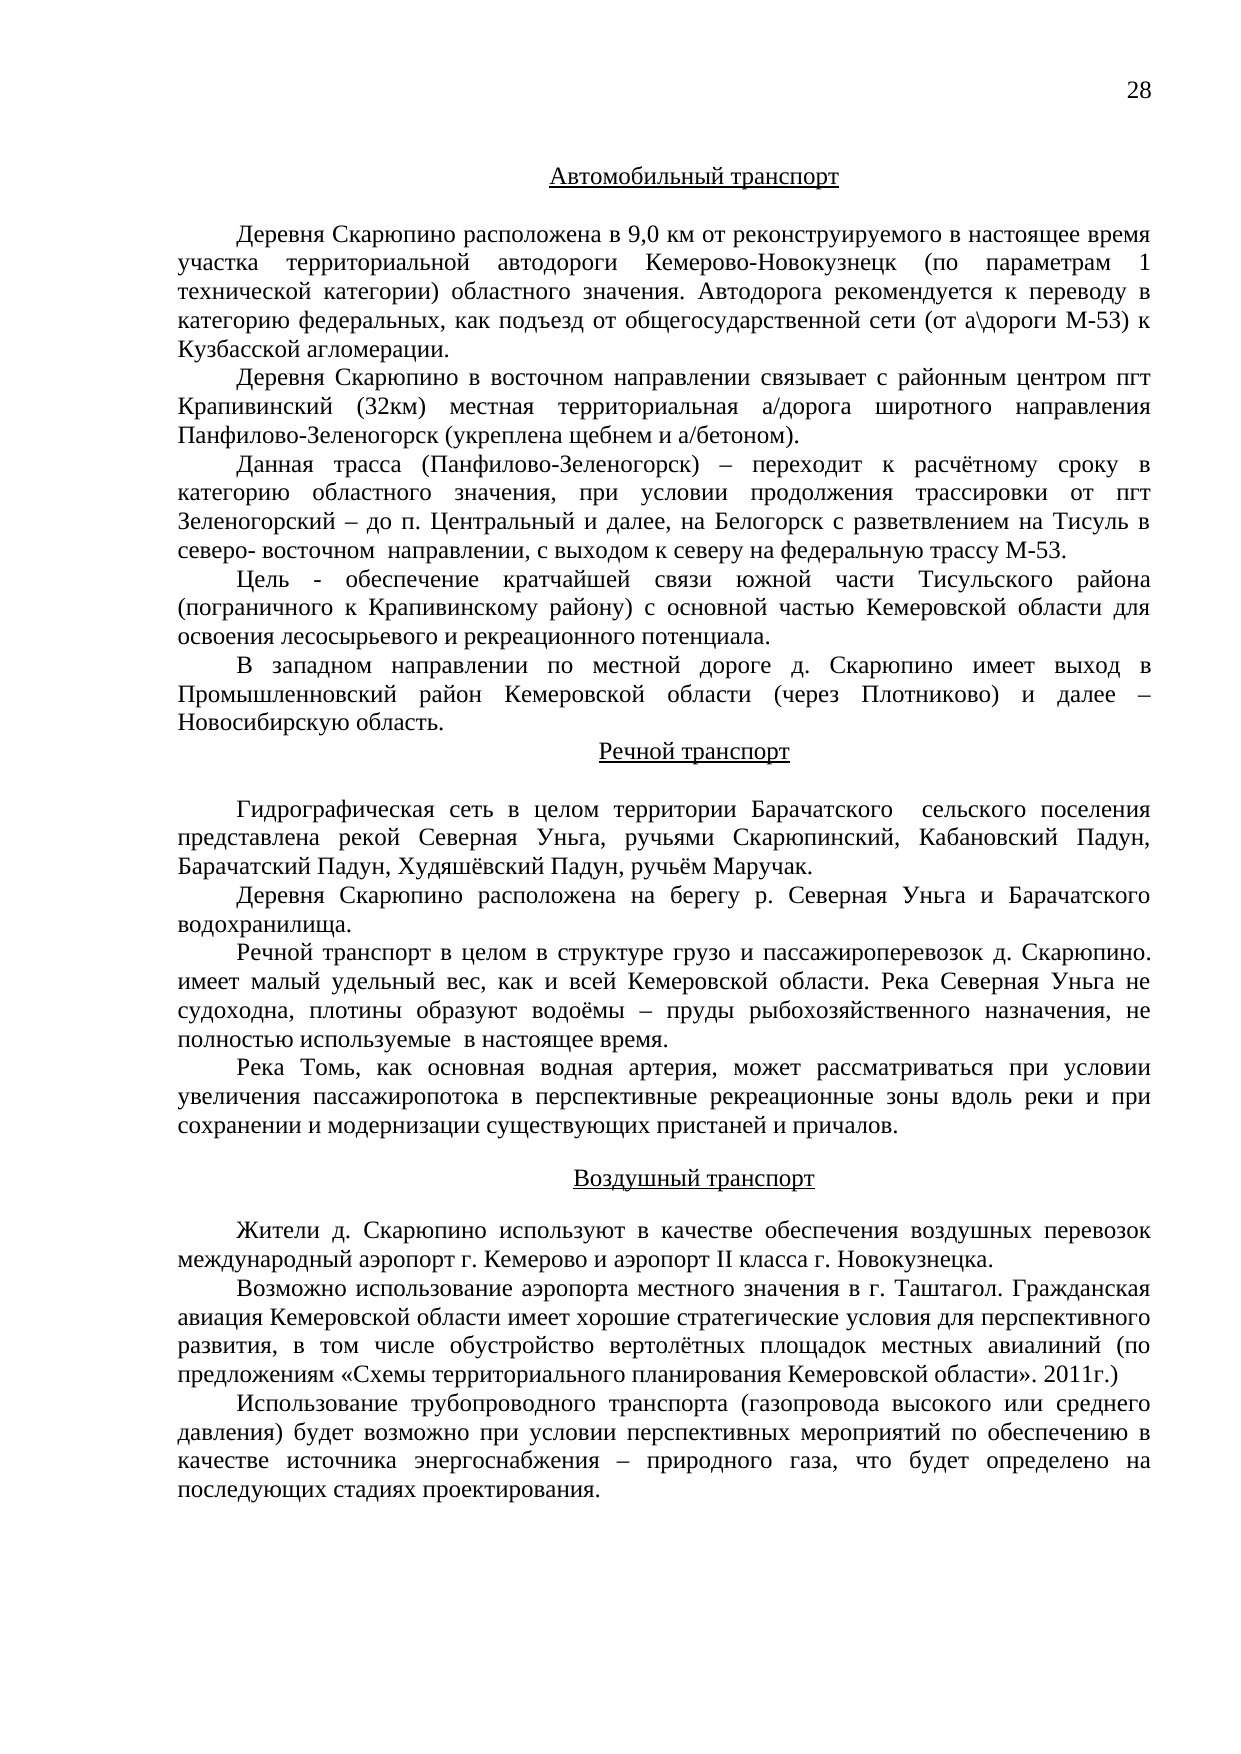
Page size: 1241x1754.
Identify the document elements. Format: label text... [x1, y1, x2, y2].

text Возможно использование аэропорта местного значения в г. Таштагол. Гражданская авиация Кемеровской области имеет хорошие стратегические условия для перспективного развития, в том числе обустройство вертолётных площадок местных авиалиний (по предложениям «Схемы территориального планирования Кемеровской области». 2011г.) [177, 1273, 1152, 1388]
text Деревня Скарюпино в восточном направлении связывает с районным центром пгт Крапивинский (32км) местная территориальная а/дорога широтного направления Панфилово-Зеленогорск (укреплена щебнем и а/бетоном). [177, 362, 1152, 449]
text Река Томь, как основная водная артерия, может рассматриваться при условии увеличения пассажиропотока в перспективные рекреационные зоны вдоль реки и при сохранении и модернизации существующих пристаней и причалов. [177, 1052, 1152, 1139]
text Воздушный транспорт [177, 1163, 1152, 1192]
text Жители д. Скарюпино используют в качестве обеспечения воздушных перевозок международный аэропорт г. Кемерово и аэропорт II класса г. Новокузнецка. [177, 1216, 1152, 1273]
text Цель - обеспечение кратчайшей связи южной части Тисульского района (пограничного к Крапивинскому району) с основной частью Кемеровской области для освоения лесосырьевого и рекреационного потенциала. [177, 564, 1152, 650]
text Автомобильный транспорт [177, 161, 1152, 190]
text Гидрографическая сеть в целом территории Барачатского сельского поселения представлена рекой Северная Уньга, ручьями Скарюпинский, Кабановский Падун, Барачатский Падун, Худяшёвский Падун, ручьём Маручак. [177, 794, 1152, 880]
text Данная трасса (Панфилово-Зеленогорск) – переходит к расчётному сроку в категорию областного значения, при условии продолжения трассировки от пгт Зеленогорский – до п. Центральный и далее, на Белогорск с разветвлением на Тисуль в северо- восточном направлении, с выходом к северу на федеральную трассу М-53. [177, 449, 1152, 564]
text Деревня Скарюпино расположена в 9,0 км от реконструируемого в настоящее время участка территориальной автодороги Кемерово-Новокузнецк (по параметрам 1 технической категории) областного значения. Автодорога рекомендуется к переводу в категорию федеральных, как подъезд от общегосударственной сети (от а\дороги М-53) к Кузбасской агломерации. [177, 219, 1152, 362]
text Речной транспорт [177, 736, 1152, 765]
text Речной транспорт в целом в структуре грузо и пассажироперевозок д. Скарюпино. имеет малый удельный вес, как и всей Кемеровской области. Река Северная Уньга не судоходна, плотины образуют водоёмы – пруды рыбохозяйственного назначения, не полностью используемые в настоящее время. [177, 937, 1152, 1052]
text Деревня Скарюпино расположена на берегу р. Северная Уньга и Барачатского водохранилища. [177, 880, 1152, 937]
text Использование трубопроводного транспорта (газопровода высокого или среднего давления) будет возможно при условии перспективных мероприятий по обеспечению в качестве источника энергоснабжения – природного газа, что будет определено на последующих стадиях проектирования. [177, 1388, 1152, 1503]
text В западном направлении по местной дороге д. Скарюпино имеет выход в Промышленновский район Кемеровской области (через Плотниково) и далее –Новосибирскую область. [177, 650, 1152, 736]
